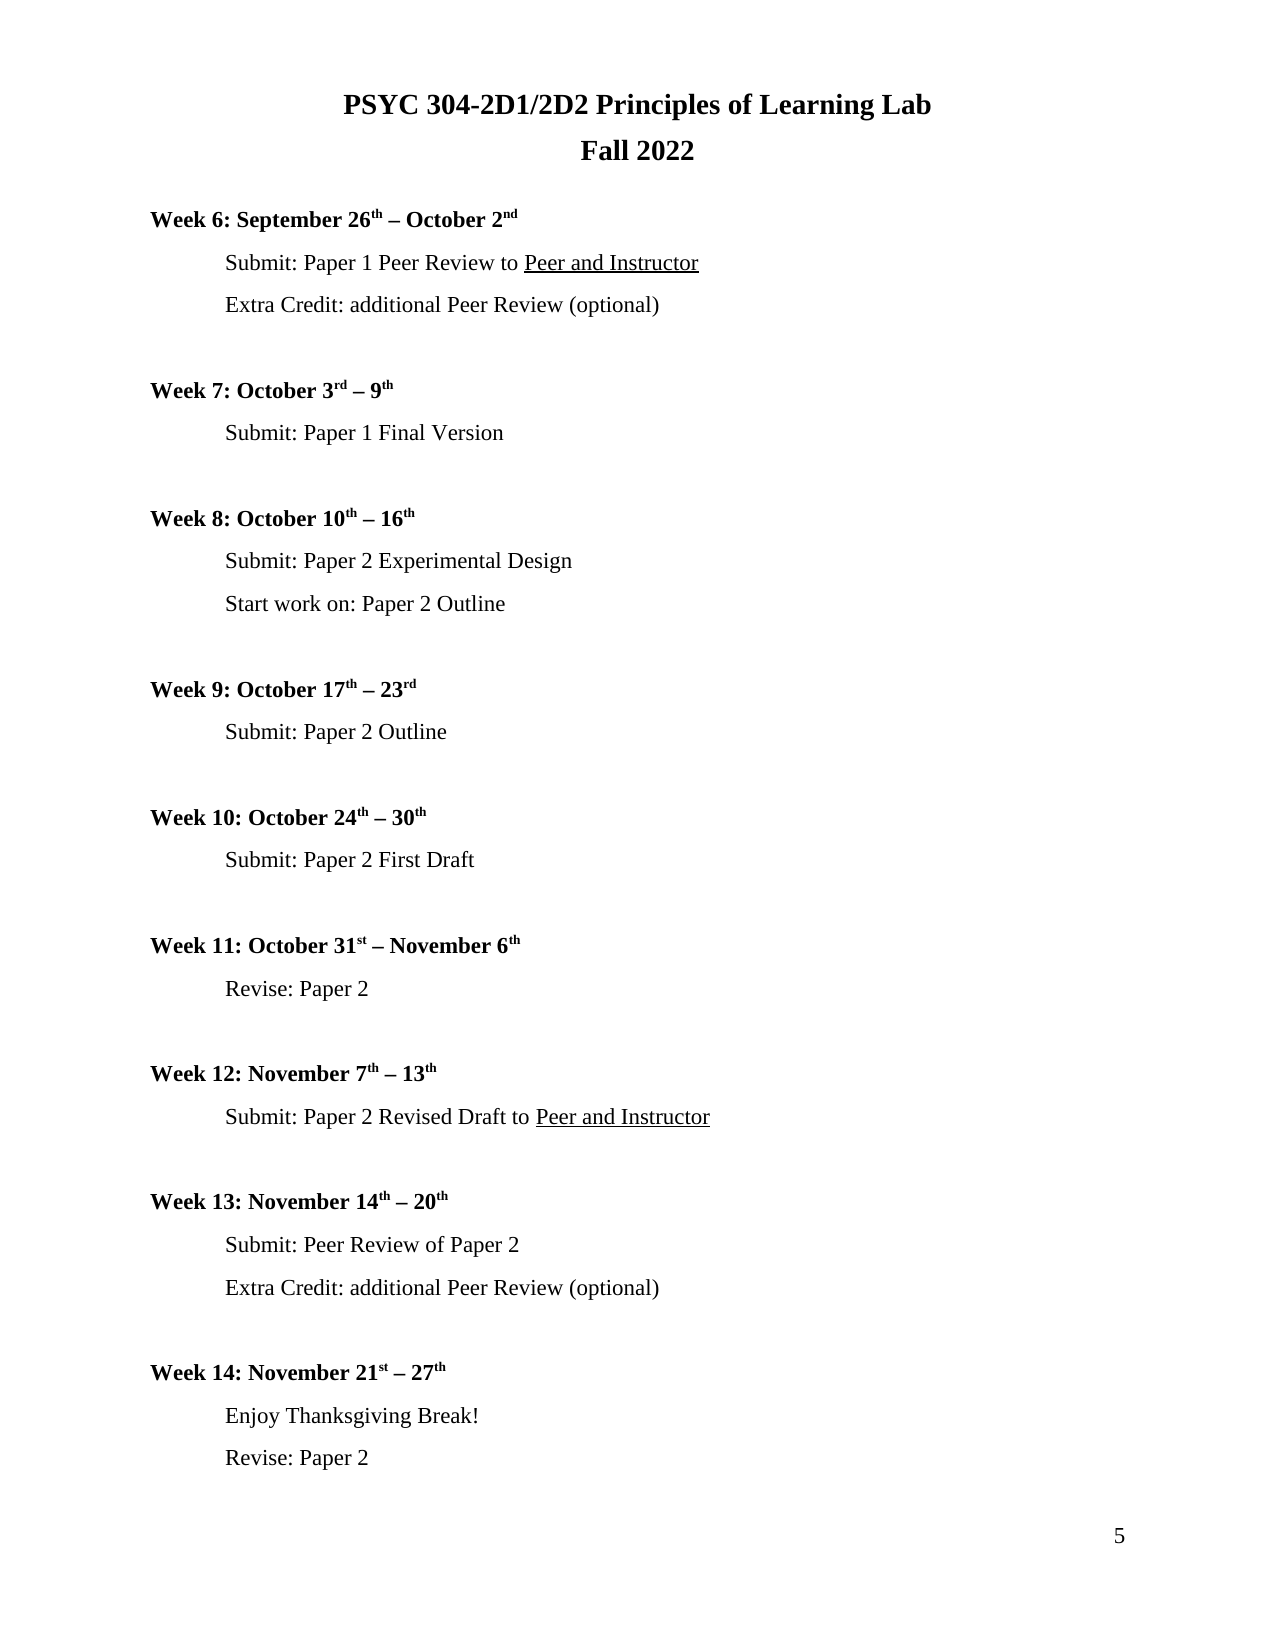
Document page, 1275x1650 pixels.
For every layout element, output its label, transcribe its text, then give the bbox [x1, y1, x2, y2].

text Submit: Paper 1 Final Version [150, 419, 1125, 446]
text Enjoy Thanksgiving Break! [150, 1402, 1125, 1428]
text Submit: Paper 1 Peer Review to Peer and Instructor [150, 249, 1125, 275]
text Submit: Paper 2 Experimental Design [150, 548, 1125, 574]
text Week 12: November 7th – 13th [150, 1060, 1125, 1086]
text Week 10: October 24th – 30th [150, 804, 1125, 830]
text Week 14: November 21st – 27th [150, 1359, 1125, 1385]
text Extra Credit: additional Peer Review (optional) [150, 1274, 1125, 1300]
text Start work on: Paper 2 Outline [150, 590, 1125, 617]
text Week 9: October 17th – 23rd [150, 676, 1125, 702]
text Revise: Paper 2 [150, 975, 1125, 1001]
text Week 8: October 10th – 16th [150, 505, 1125, 531]
text Week 7: October 3rd – 9th [150, 377, 1125, 403]
text Submit: Paper 2 Outline [150, 718, 1125, 745]
text Week 11: October 31st – November 6th [150, 932, 1125, 958]
text Week 6: September 26th – October 2nd [150, 206, 1125, 232]
text Submit: Paper 2 Revised Draft to Peer and Instructor [150, 1103, 1125, 1129]
text Submit: Peer Review of Paper 2 [150, 1231, 1125, 1257]
text Submit: Paper 2 First Draft [150, 847, 1125, 873]
text Week 13: November 14th – 20th [150, 1188, 1125, 1214]
text Extra Credit: additional Peer Review (optional) [150, 291, 1125, 318]
text Revise: Paper 2 [150, 1444, 1125, 1471]
